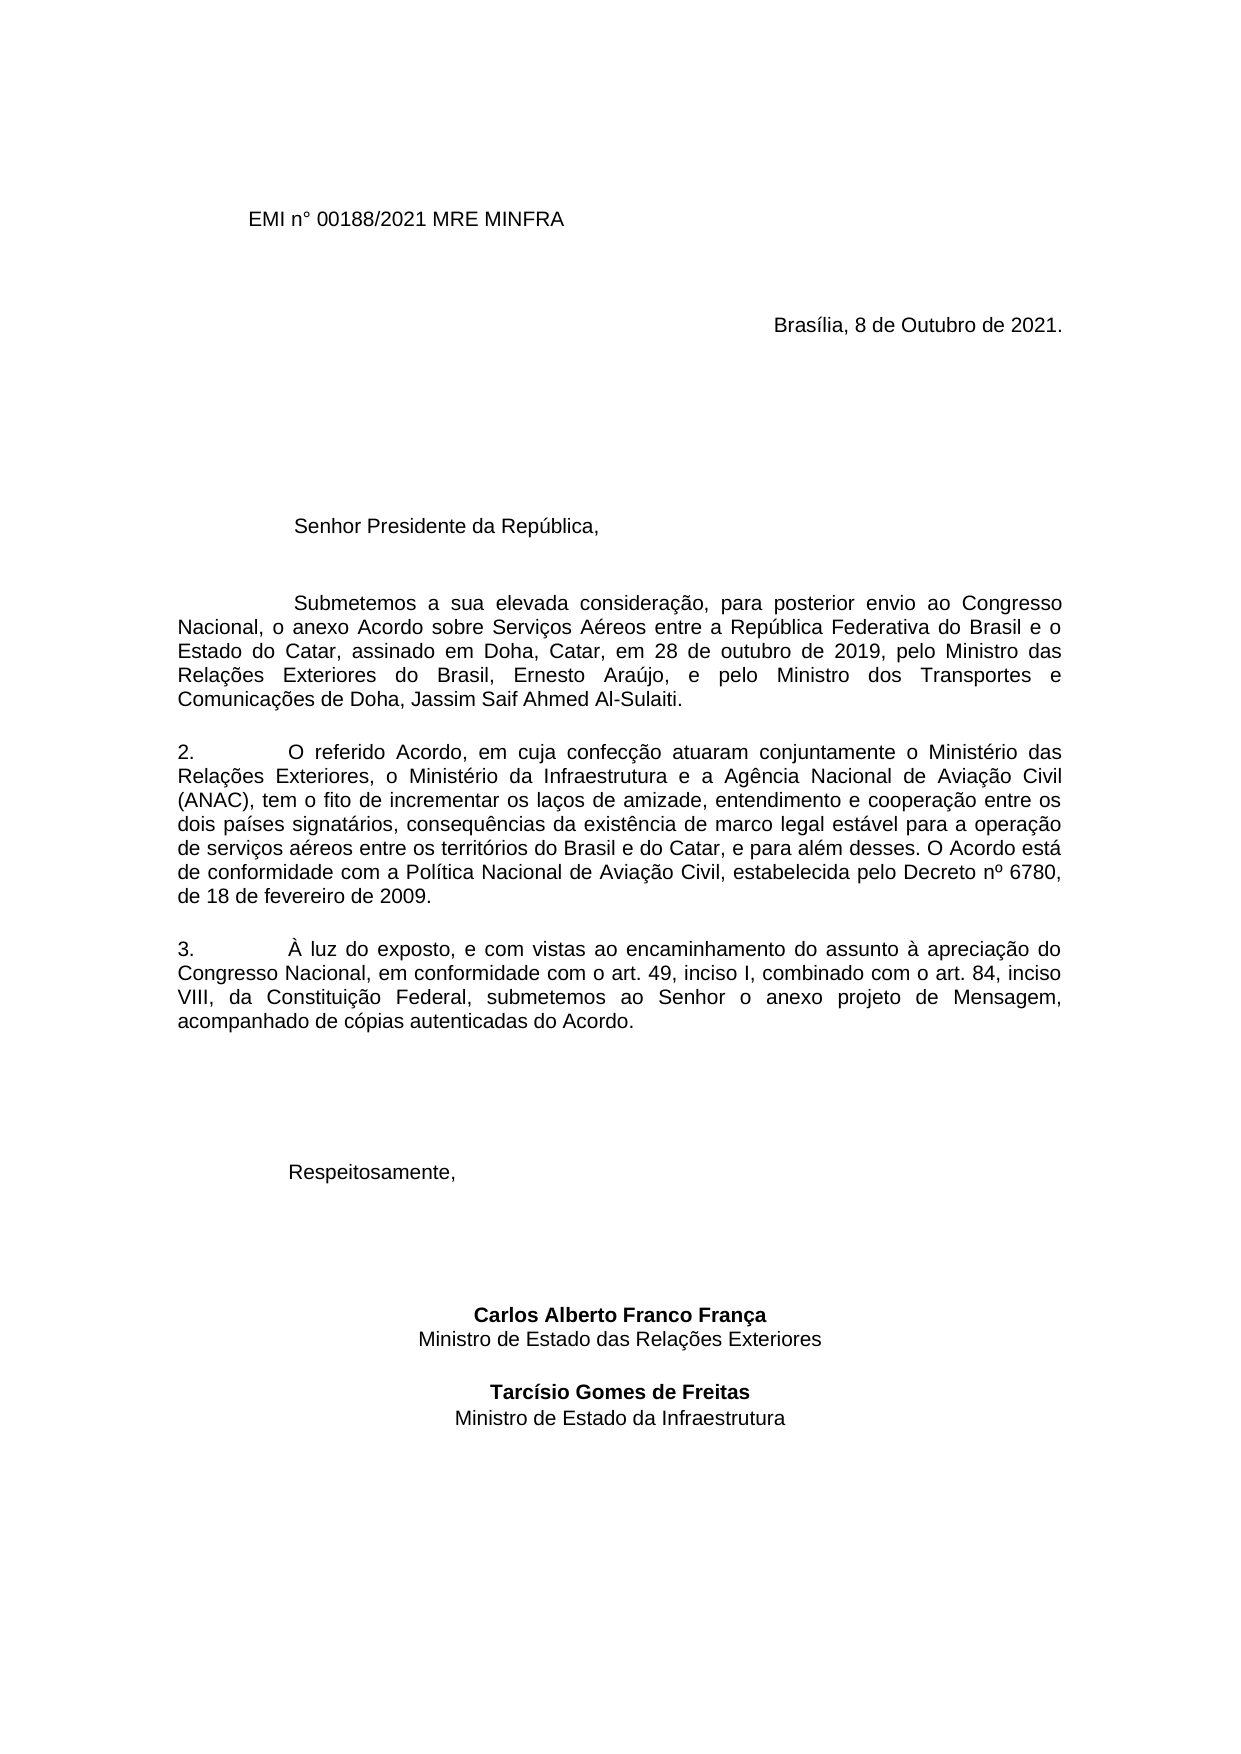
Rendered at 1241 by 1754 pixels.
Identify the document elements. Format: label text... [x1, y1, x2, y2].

text Submetemos a sua elevada consideração, para posterior envio ao Congresso Nacional, o anexo Acordo sobre Serviços Aéreos entre a República Federativa do Brasil e o Estado do Catar, assinado em Doha, Catar, em 28 de outubro de 2019, pelo Ministro das Relações Exteriores do Brasil, Ernesto Araújo, e pelo Ministro dos Transportes e Comunicações de Doha, Jassim Saif Ahmed Al-Sulaiti. [177, 591, 1063, 711]
text EMI n° 00188/2021 MRE MINFRA [248, 207, 1063, 231]
text Carlos Alberto Franco França Ministro de Estado das Relações Exteriores [177, 1303, 1063, 1351]
text 2. O referido Acordo, em cuja confecção atuaram conjuntamente o Ministério das Relações Exteriores, o Ministério da Infraestrutura e a Agência Nacional de Aviação Civil (ANAC), tem o fito de incrementar os laços de amizade, entendimento e cooperação entre os dois países signatários, consequências da existência de marco legal estável para a operação de serviços aéreos entre os territórios do Brasil e do Catar, e para além desses. O Acordo está de conformidade com a Política Nacional de Aviação Civil, estabelecida pelo Decreto nº 6780, de 18 de fevereiro de 2009. [177, 740, 1063, 908]
text Respeitosamente, [177, 1160, 1063, 1184]
text Brasília, 8 de Outubro de 2021. [177, 313, 1063, 337]
text Tarcísio Gomes de Freitas Ministro de Estado da Infraestrutura [177, 1380, 1063, 1429]
text Senhor Presidente da República, [177, 514, 1063, 538]
text 3. À luz do exposto, e com vistas ao encaminhamento do assunto à apreciação do Congresso Nacional, em conformidade com o art. 49, inciso I, combinado com o art. 84, inciso VIII, da Constituição Federal, submetemos ao Senhor o anexo projeto de Mensagem, acompanhado de cópias autenticadas do Acordo. [177, 937, 1063, 1033]
